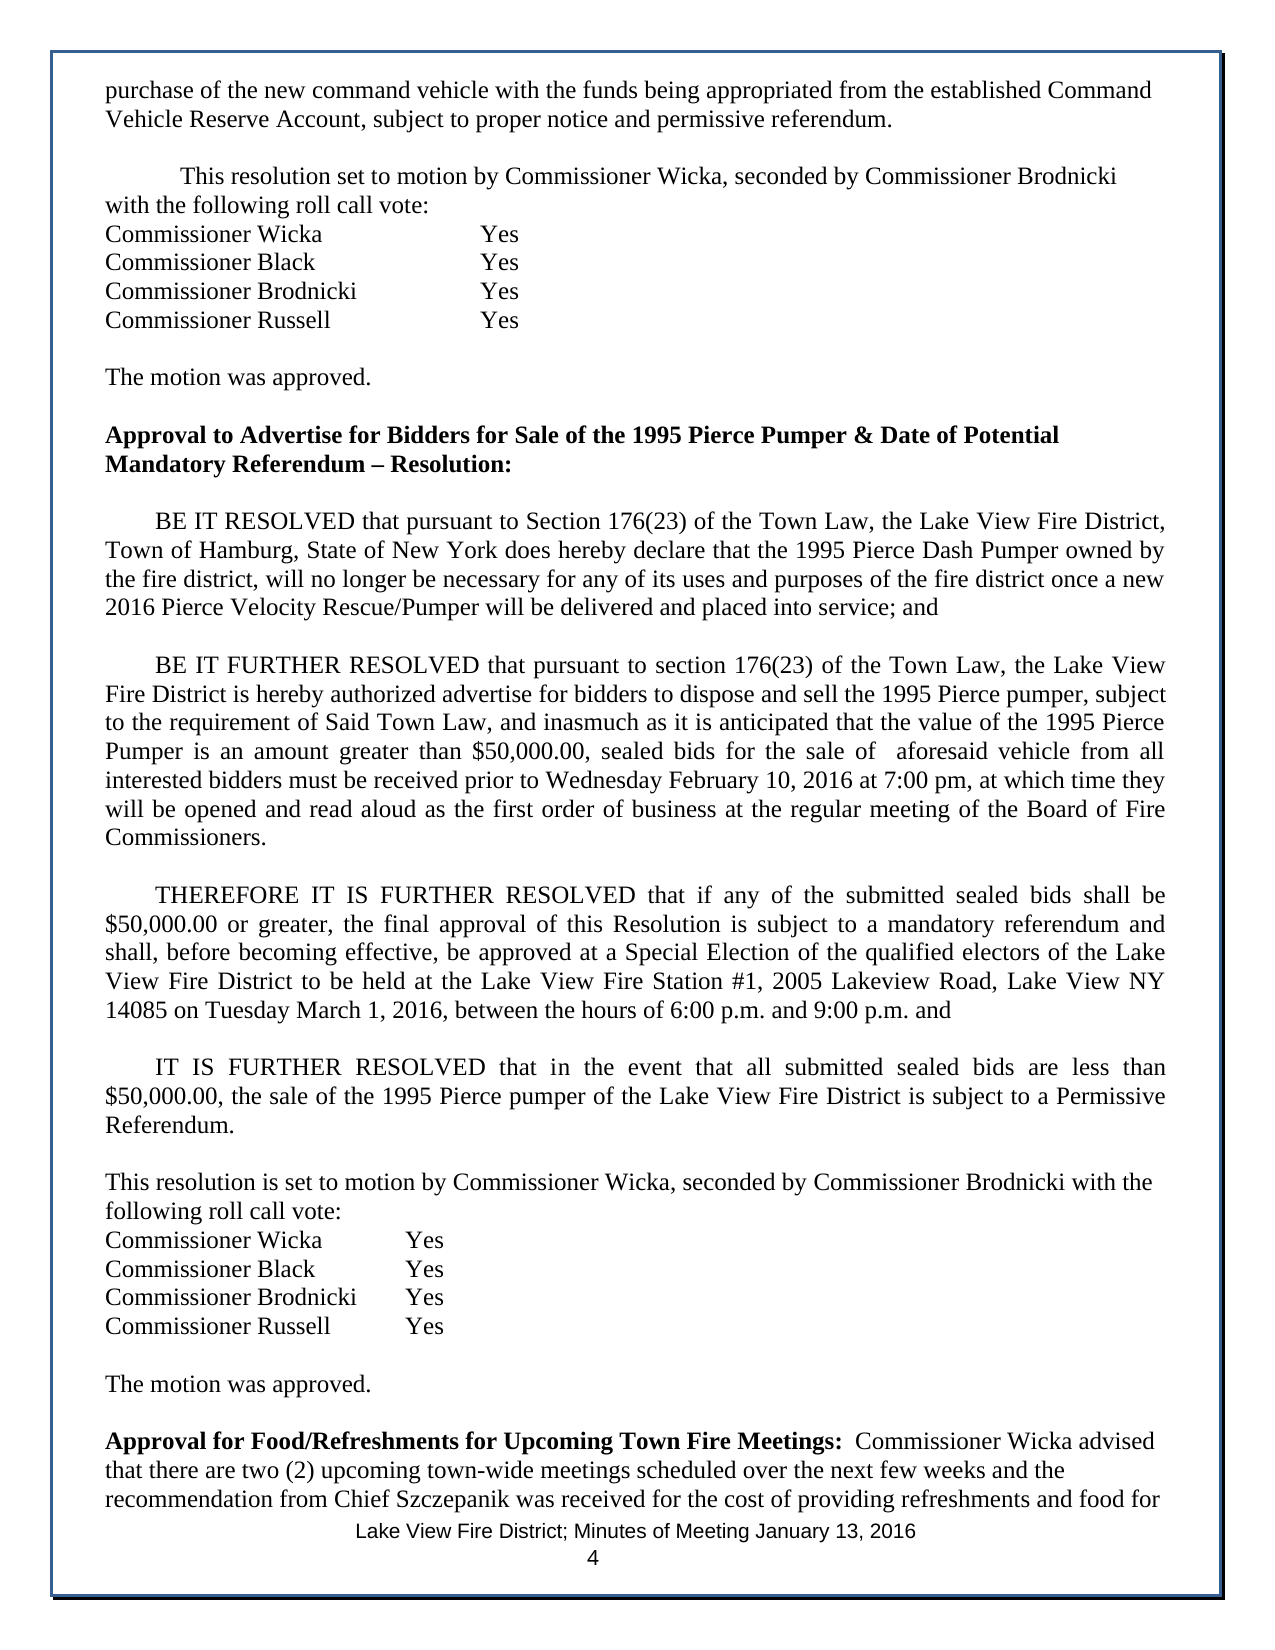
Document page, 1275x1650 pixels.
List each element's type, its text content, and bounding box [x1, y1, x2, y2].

text This resolution is set to motion by Commissioner Wicka, seconded by Commissioner Brodnicki with the following roll call vote: [105, 1167, 1167, 1225]
text The motion was approved. [105, 1369, 1167, 1397]
text BE IT FURTHER RESOLVED that pursuant to section 176(23) of the Town Law, the Lake View Fire District is hereby authorized advertise for bidders to dispose and sell the 1995 Pierce pumper, subject to the requirement of Said Town Law, and inasmuch as it is anticipated that the value of the 1995 Pierce Pumper is an amount greater than $50,000.00, sealed bids for the sale of aforesaid vehicle from all interested bidders must be received prior to Wednesday February 10, 2016 at 7:00 pm, at which time they will be opened and read aloud as the first order of business at the regular meeting of the Board of Fire Commissioners. [105, 650, 1167, 851]
text IT IS FURTHER RESOLVED that in the event that all submitted sealed bids are less than $50,000.00, the sale of the 1995 Pierce pumper of the Lake View Fire District is subject to a Permissive Referendum. [105, 1052, 1167, 1139]
text Commissioner Black Yes [105, 247, 1167, 276]
text The motion was approved. [105, 362, 1167, 391]
text THEREFORE IT IS FURTHER RESOLVED that if any of the submitted sealed bids shall be $50,000.00 or greater, the final approval of this Resolution is subject to a mandatory referendum and shall, before becoming effective, be approved at a Special Election of the qualified electors of the Lake View Fire District to be held at the Lake View Fire Station #1, 2005 Lakeview Road, Lake View NY 14085 on Tuesday March 1, 2016, between the hours of 6:00 p.m. and 9:00 p.m. and [105, 880, 1167, 1024]
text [105, 1426, 1167, 1512]
text BE IT RESOLVED that pursuant to Section 176(23) of the Town Law, the Lake View Fire District, Town of Hamburg, State of New York does hereby declare that the 1995 Pierce Dash Pumper owned by the fire district, will no longer be necessary for any of its uses and purposes of the fire district once a new 2016 Pierce Velocity Rescue/Pumper will be delivered and placed into service; and [105, 506, 1167, 621]
text Commissioner Brodnicki Yes [105, 1282, 1167, 1311]
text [105, 75, 1167, 132]
text Commissioner Black Yes [105, 1254, 1167, 1282]
text Approval to Advertise for Bidders for Sale of the 1995 Pierce Pumper & Date of Potential Mandatory Referendum – Resolution: [105, 420, 1167, 477]
text Commissioner Wicka Yes [105, 1225, 1167, 1254]
text Commissioner Russell Yes [105, 1311, 1167, 1340]
text Commissioner Brodnicki Yes [105, 276, 1167, 305]
text Commissioner Russell Yes [105, 305, 1167, 334]
text Commissioner Wicka Yes [105, 219, 1167, 247]
text This resolution set to motion by Commissioner Wicka, seconded by Commissioner Brodnicki with the following roll call vote: [105, 161, 1167, 219]
